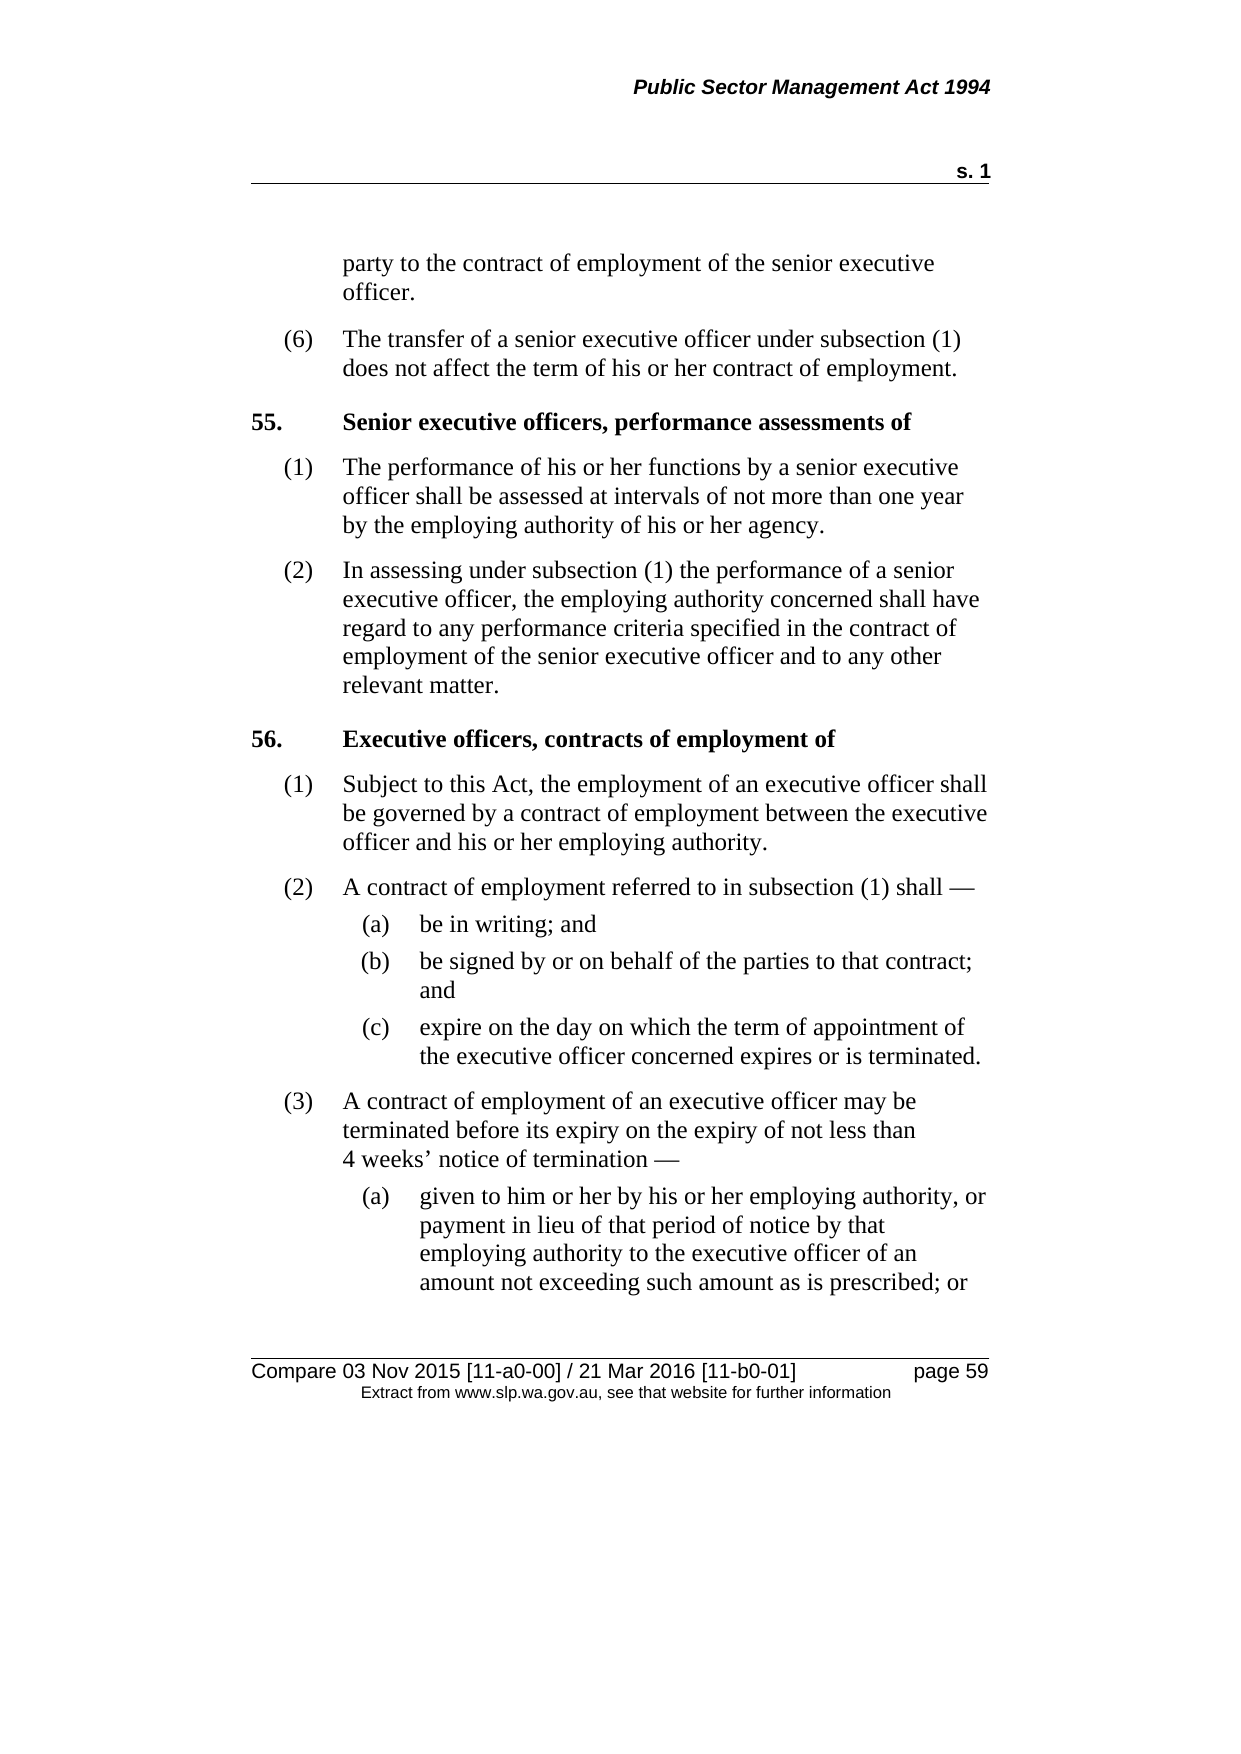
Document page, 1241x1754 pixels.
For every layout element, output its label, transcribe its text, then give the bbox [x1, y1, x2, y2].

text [251, 248, 989, 306]
text (c) expire on the day on which the term of appointment of the executive officer concerned expires or is terminated. [251, 1012, 989, 1070]
text (3) A contract of employment of an executive officer may be terminated before its expiry on the expiry of not less than 4 weeks’ notice of termination — [251, 1086, 989, 1173]
text (b) be signed by or on behalf of the parties to that contract; and [251, 946, 989, 1004]
text (2) A contract of employment referred to in subsection (1) shall — [251, 872, 989, 901]
text (1) Subject to this Act, the employment of an executive officer shall be governed by a contract of employment between the executive officer and his or her employing authority. [251, 769, 989, 856]
subtitle 55. Senior executive officers, performance assessments of [251, 407, 989, 436]
text (a) given to him or her by his or her employing authority, or payment in lieu of that period of notice by that employing authority to the executive officer of an amount not exceeding such amount as is prescribed; or [251, 1181, 989, 1296]
subtitle 56. Executive officers, contracts of employment of [251, 724, 989, 753]
text (2) In assessing under subsection (1) the performance of a senior executive officer, the employing authority concerned shall have regard to any performance criteria specified in the contract of employment of the senior executive officer and to any other relevant matter. [251, 555, 989, 699]
text (1) The performance of his or her functions by a senior executive officer shall be assessed at intervals of not more than one year by the employing authority of his or her agency. [251, 452, 989, 538]
text (6) The transfer of a senior executive officer under subsection (1) does not affect the term of his or her contract of employment. [251, 324, 989, 382]
text (a) be in writing; and [251, 909, 989, 938]
